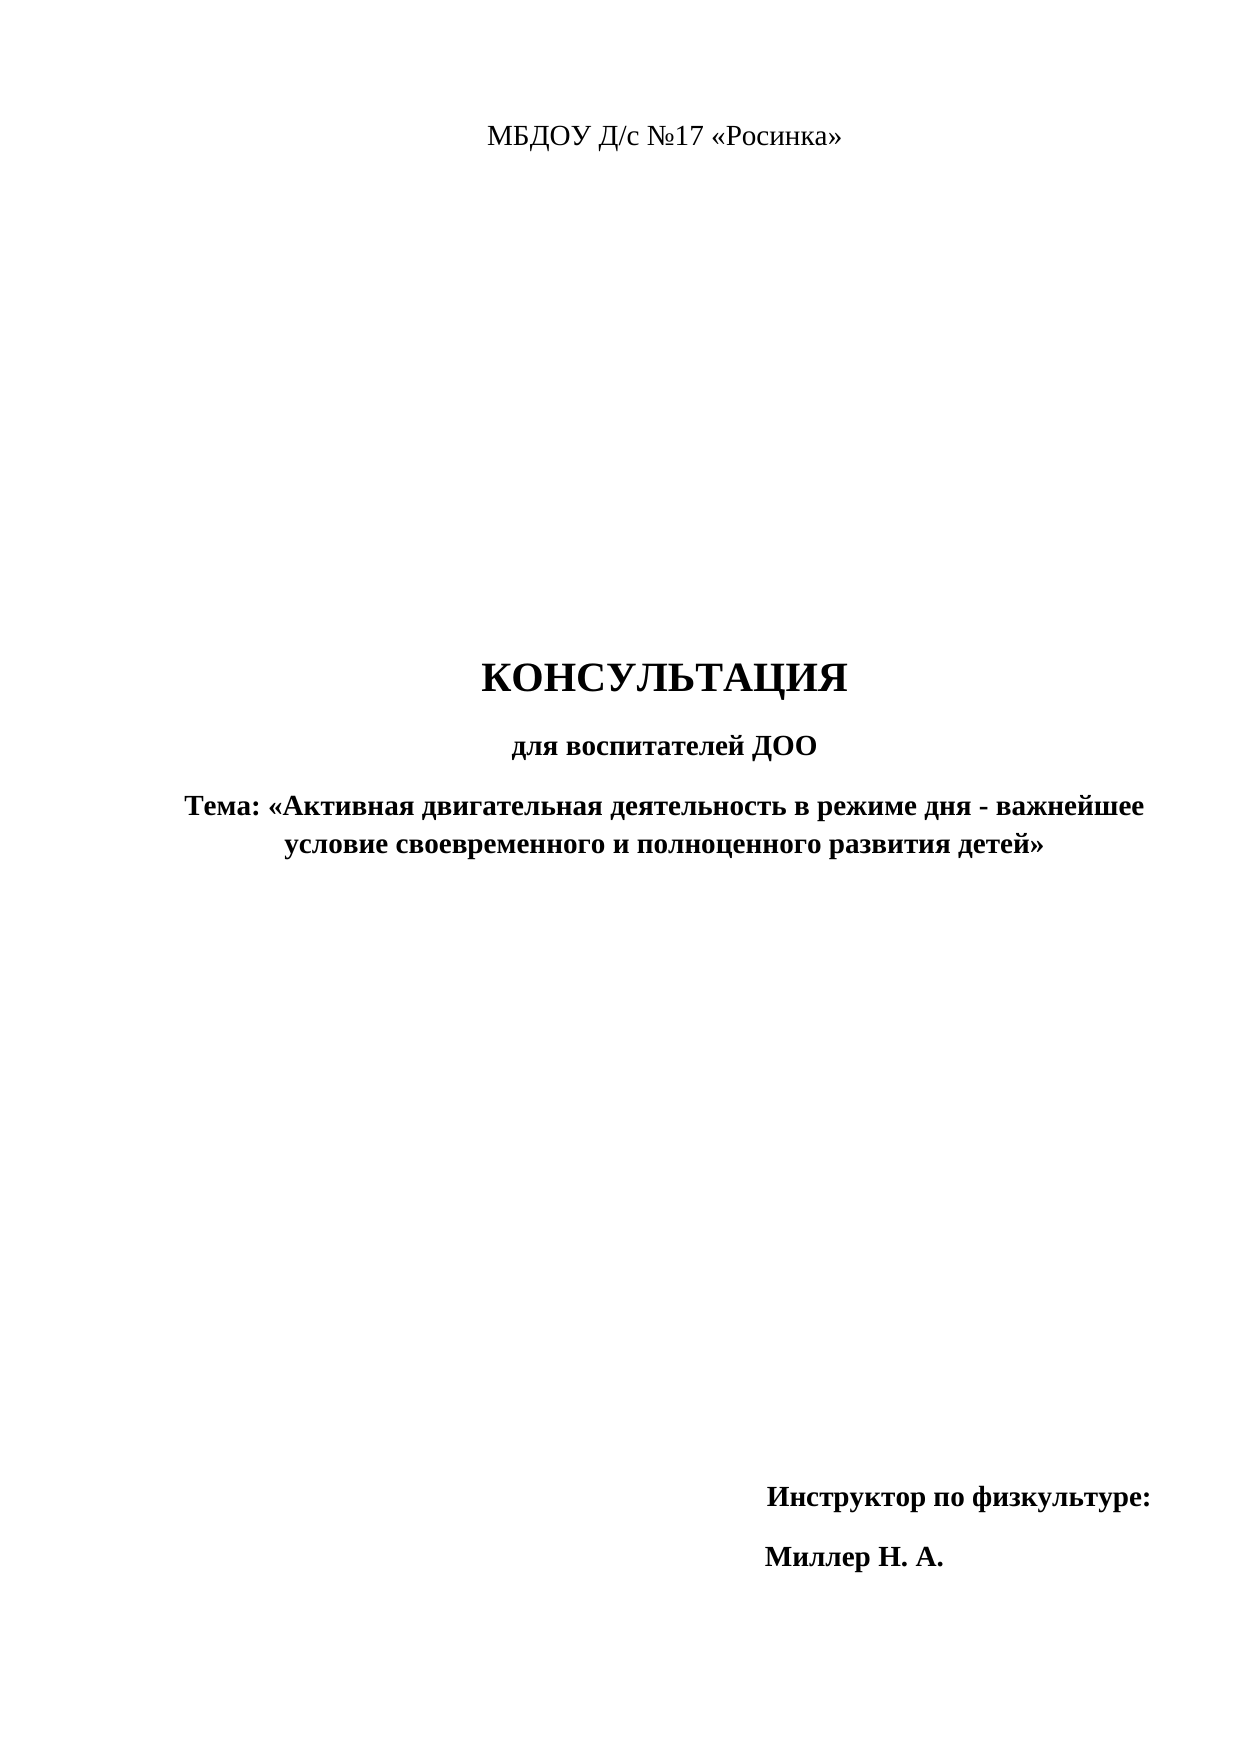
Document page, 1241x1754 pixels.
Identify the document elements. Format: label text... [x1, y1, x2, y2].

text для воспитателей ДОО [177, 728, 1152, 762]
text КОНСУЛЬТАЦИЯ [177, 652, 1152, 700]
text Миллер Н. А. [177, 1539, 1152, 1572]
text Тема: «Активная двигательная деятельность в режиме дня - важнейшее условие своевременного и полноценного развития детей» [177, 788, 1152, 860]
text МБДОУ Д/с №17 «Росинка» [177, 118, 1152, 152]
text Инструктор по физкультуре: [177, 1479, 1152, 1513]
